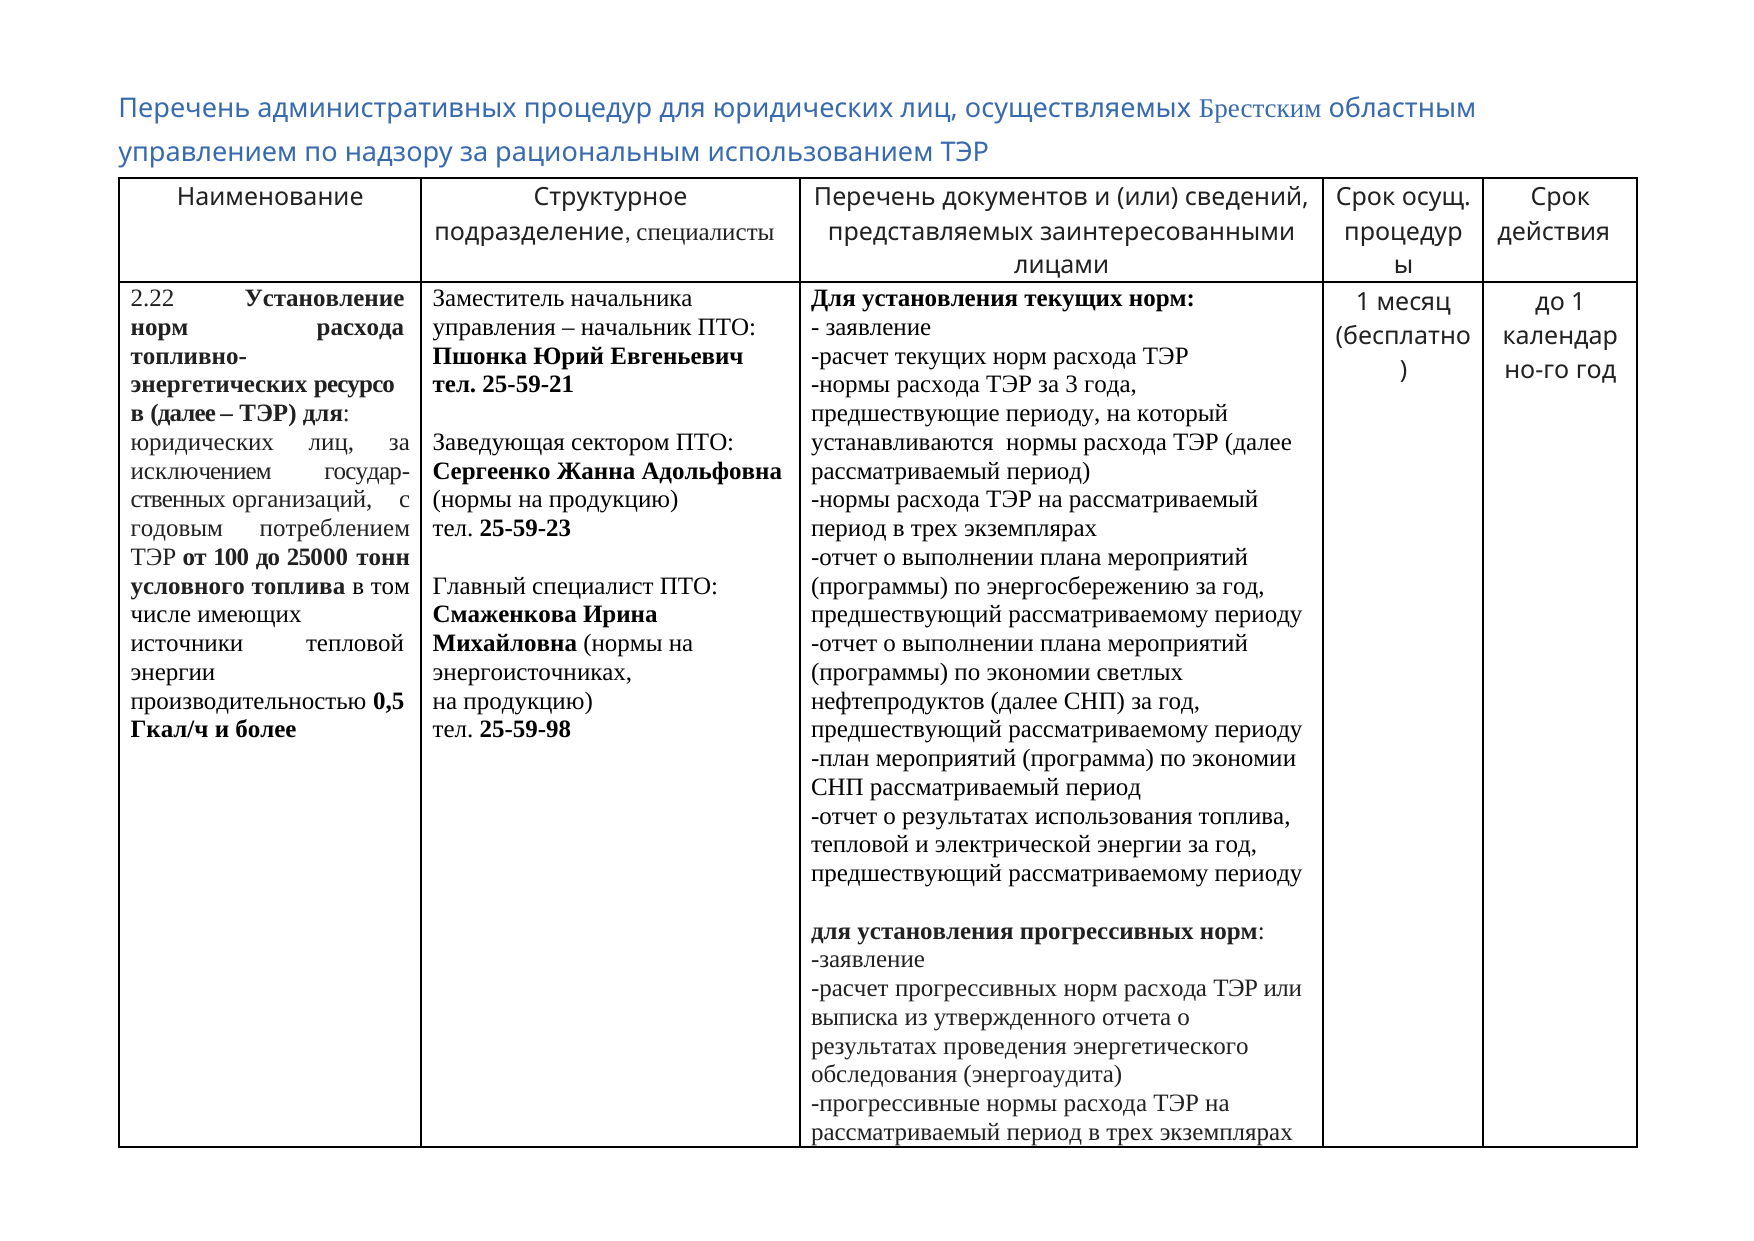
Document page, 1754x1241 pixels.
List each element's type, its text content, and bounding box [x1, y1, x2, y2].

text Перечень административных процедур для юридических лиц, осуществляемых Брестским областным управлением по надзору за рациональным использованием ТЭР [118, 82, 1636, 169]
table_cell 1 месяц (бесплатно) [1324, 283, 1482, 1146]
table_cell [120, 283, 420, 1146]
table_header Срок действия [1484, 179, 1636, 281]
table_header Перечень документов и (или) сведений, представляемых заинтересованными лицами [801, 179, 1322, 281]
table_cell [422, 283, 799, 1146]
table_header Структурное подразделение, специалисты [422, 179, 799, 281]
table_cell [1484, 283, 1636, 1146]
table_header Наименование [120, 179, 420, 281]
table_header Срок осущ. процедуры [1324, 179, 1482, 281]
